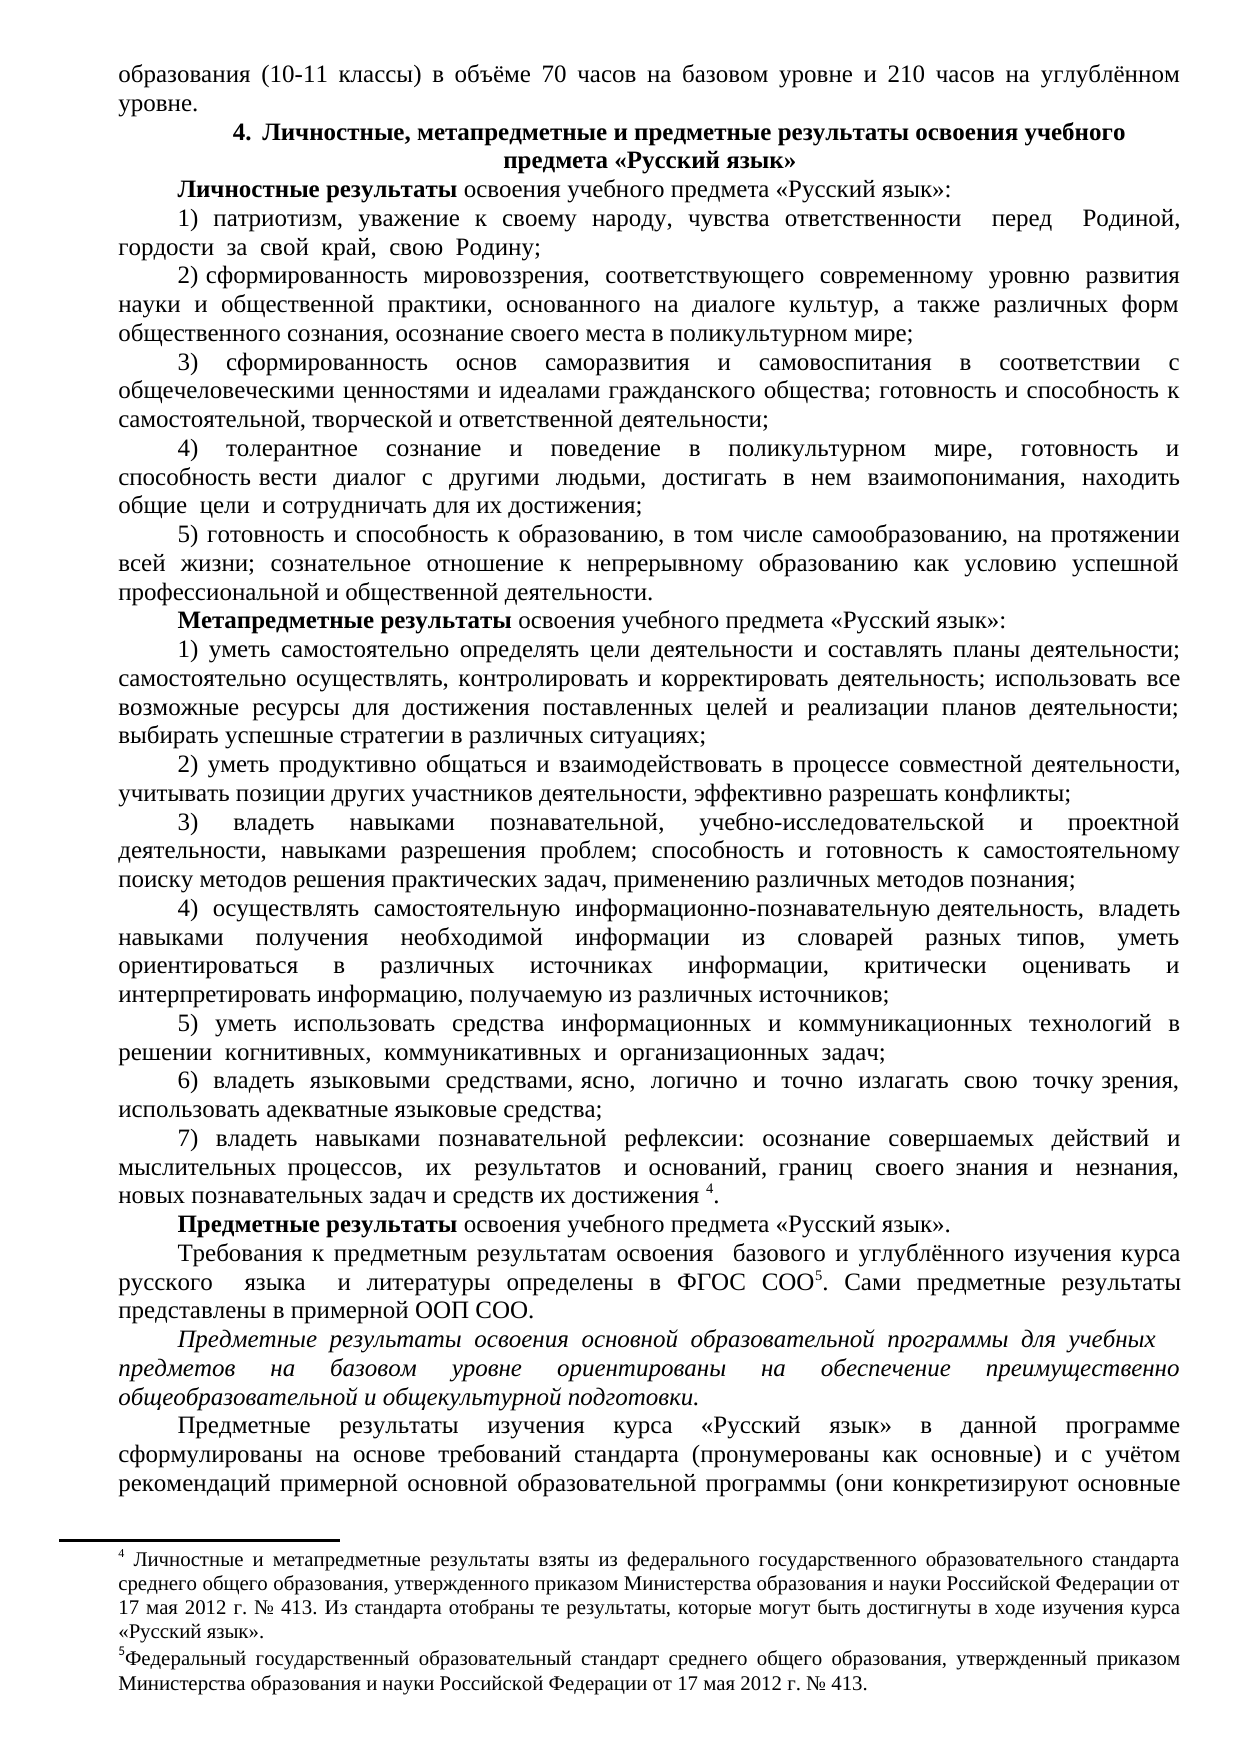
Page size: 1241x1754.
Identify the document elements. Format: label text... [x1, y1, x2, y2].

text Метапредметные результаты освоения учебного предмета «Русский язык»: [118, 605, 1181, 634]
text 5) уметь использовать средства информационных и коммуникационных технологий в решении когнитивных, коммуникативных и организационных задач; [118, 1008, 1181, 1065]
text 1) уметь самостоятельно определять цели деятельности и составлять планы деятельности; самостоятельно осуществлять, контролировать и корректировать деятельность; использовать все возможные ресурсы для достижения поставленных целей и реализации планов деятельности; выбирать успешные стратегии в различных ситуациях; [118, 634, 1181, 749]
text 4) толерантное сознание и поведение в поликультурном мире, готовность и способность вести диалог с другими людьми, достигать в нем взаимопонимания, находить общие цели и сотрудничать для их достижения; [118, 433, 1181, 519]
text 7) владеть навыками познавательной рефлексии: осознание совершаемых действий и мыслительных процессов, их результатов и оснований, границ своего знания и незнания, новых познавательных задач и средств их достижения . [118, 1123, 1181, 1209]
text Требования к предметным результатам освоения базового и углублённого изучения курса русского языка и литературы определены в ФГОС СОО. Сами предметные результаты представлены в примерной ООП СОО. [118, 1238, 1181, 1324]
text Личностные результаты освоения учебного предмета «Русский язык»: [118, 174, 1181, 203]
text предметов на базовом уровне ориентированы на обеспечение преимущественно общеобразовательной и общекультурной подготовки. [118, 1353, 1181, 1410]
text Предметные результаты освоения основной образовательной программы для учебных [162, 1324, 1181, 1353]
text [118, 1410, 1181, 1497]
text 4) осуществлять самостоятельную информационно-познавательную деятельность, владеть навыками получения необходимой информации из словарей разных типов, уметь ориентироваться в различных источниках информации, критически оценивать и интерпретировать информацию, получаемую из различных источников; [118, 893, 1181, 1008]
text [118, 59, 1181, 117]
text Предметные результаты освоения учебного предмета «Русский язык». [118, 1209, 1181, 1238]
text 3) владеть навыками познавательной, учебно-исследовательской и проектной деятельности, навыками разрешения проблем; способность и готовность к самостоятельному поиску методов решения практических задач, применению различных методов познания; [118, 807, 1181, 893]
text 2) сформированность мировоззрения, соответствующего современному уровню развития науки и общественной практики, основанного на диалоге культур, а также различных форм общественного сознания, осознание своего места в поликультурном мире; [118, 260, 1181, 347]
text 2) уметь продуктивно общаться и взаимодействовать в процессе совместной деятельности, учитывать позиции других участников деятельности, эффективно разрешать конфликты; [118, 749, 1181, 807]
text 3) сформированность основ саморазвития и самовоспитания в соответствии с общечеловеческими ценностями и идеалами гражданского общества; готовность и способность к самостоятельной, творческой и ответственной деятельности; [118, 347, 1181, 433]
list Личностные, метапредметные и предметные результаты освоения учебного предмета «Русский язык» [118, 117, 1181, 174]
text 5) готовность и способность к образованию, в том числе самообразованию, на протяжении всей жизни; сознательное отношение к непрерывному образованию как условию успешной профессиональной и общественной деятельности. [118, 519, 1181, 605]
text 6) владеть языковыми средствами, ясно, логично и точно излагать свою точку зрения, использовать адекватные языковые средства; [118, 1065, 1181, 1123]
text 1) патриотизм, уважение к своему народу, чувства ответственности перед Родиной, гордости за свой край, свою Родину; [118, 203, 1181, 260]
